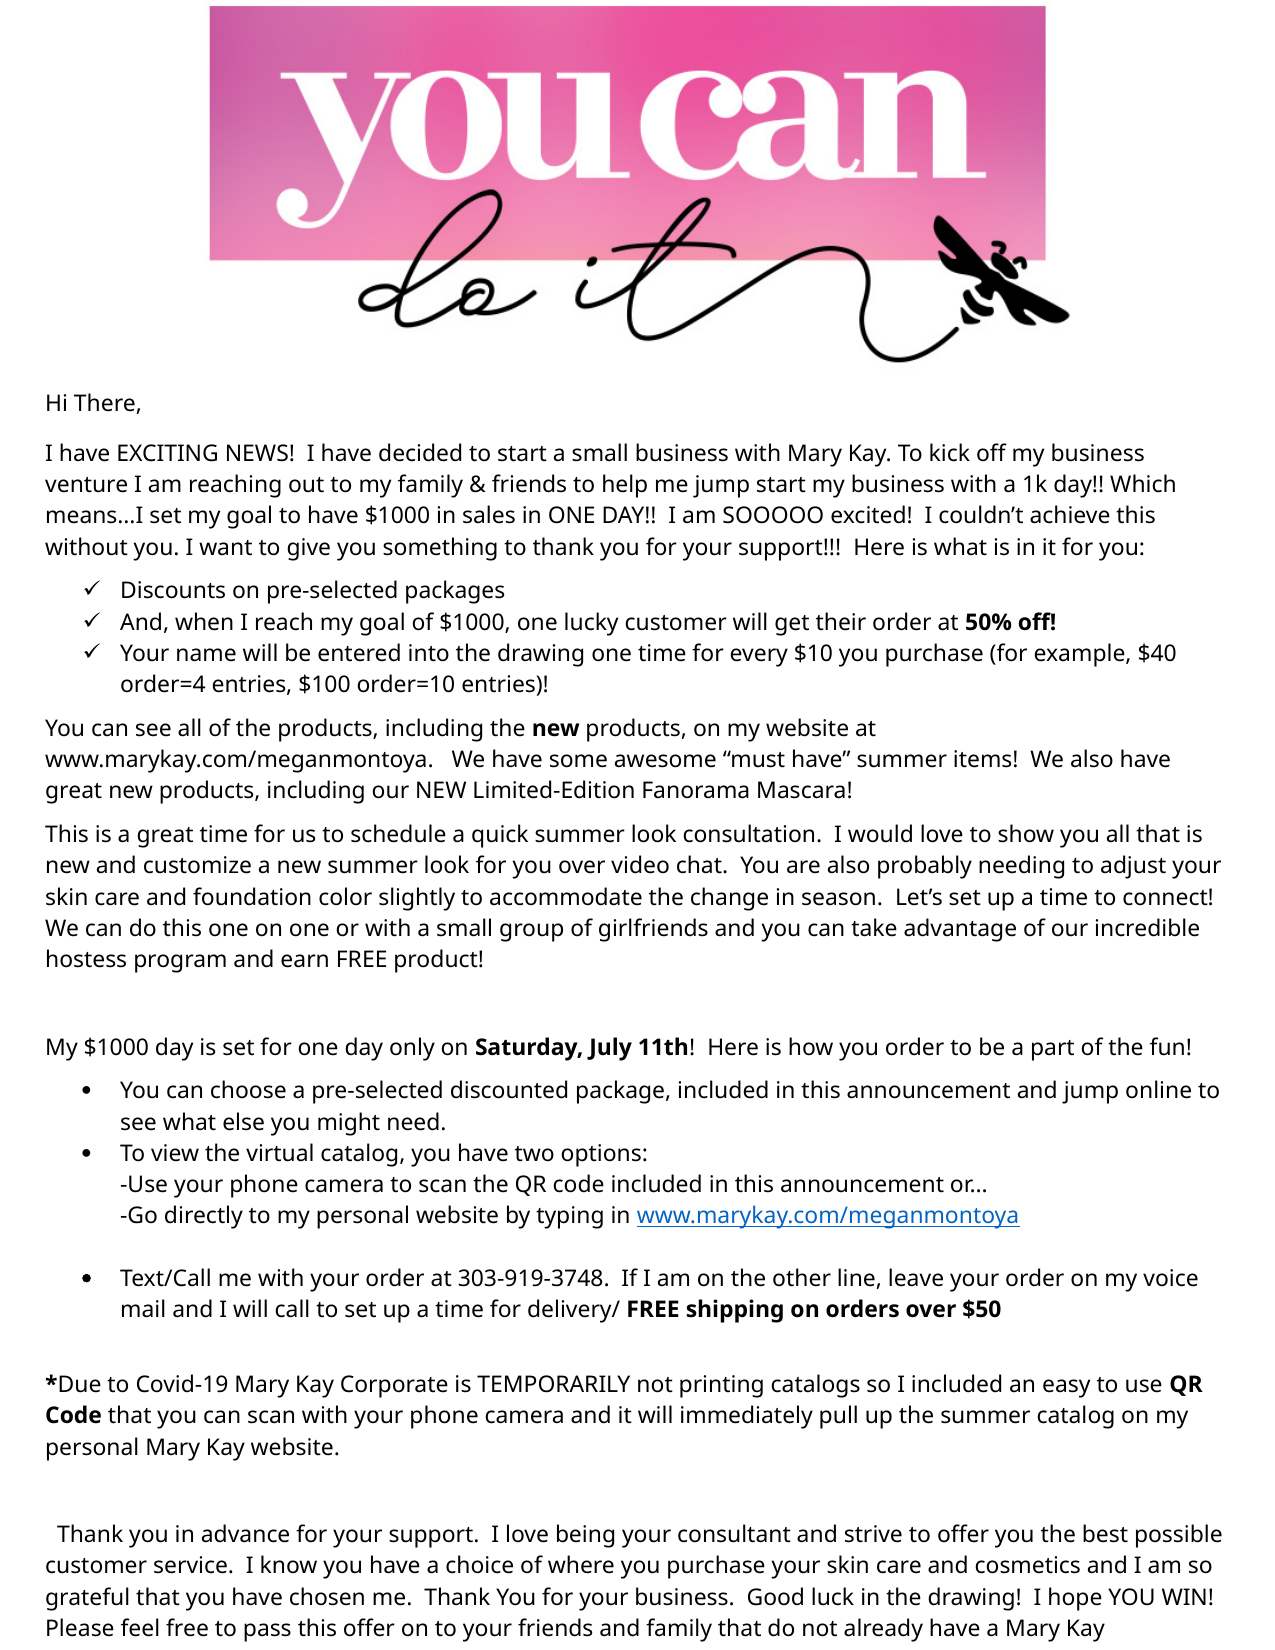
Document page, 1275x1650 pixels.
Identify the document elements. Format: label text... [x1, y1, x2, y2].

list -Use your phone camera to scan the QR code included in this announcement or… [120, 1168, 1230, 1199]
text I have EXCITING NEWS! I have decided to start a small business with Mary Kay. To kick off my business venture I am reaching out to my family & friends to help me jump start my business with a 1k day!! Which means…I set my goal to have $1000 in sales in ONE DAY!! I am SOOOOO excited! I couldn’t achieve this without you. I want to give you something to thank you for your support!!! Here is what is in it for you: [45, 437, 1230, 562]
list Text/Call me with your order at 303-919-3748. If I am on the other line, leave your order on my voice mail and I will call to set up a time for delivery/ FREE shipping on orders over $50 [82, 1262, 1230, 1324]
list To view the virtual catalog, you have two options: [82, 1137, 1230, 1168]
text My $1000 day is set for one day only on Saturday, July 11th! Here is how you order to be a part of the fun! [45, 1030, 1230, 1062]
text *Due to Covid-19 Mary Kay Corporate is TEMPORARILY not printing catalogs so I included an easy to use QR Code that you can scan with your phone camera and it will immediately pull up the summer catalog on my personal Mary Kay website. [45, 1368, 1230, 1462]
list Your name will be entered into the drawing one time for every $10 you purchase (for example, $40 order=4 entries, $100 order=10 entries)! [82, 637, 1230, 699]
list And, when I reach my goal of $1000, one lucky customer will get their order at 50% off! [82, 605, 1230, 637]
list -Go directly to my personal website by typing in www.marykay.com/meganmontoya [120, 1199, 1230, 1230]
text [45, 1518, 1230, 1643]
picture [196, 0, 1079, 371]
list Discounts on pre-selected packages [82, 574, 1230, 605]
text Hi There, [45, 387, 1230, 418]
text You can see all of the products, including the new products, on my website at www.marykay.com/meganmontoya. We have some awesome “must have” summer items! We also have great new products, including our NEW Limited-Edition Fanorama Mascara! [45, 712, 1230, 805]
list You can choose a pre-selected discounted package, included in this announcement and jump online to see what else you might need. [82, 1074, 1230, 1137]
text This is a great time for us to schedule a quick summer look consultation. I would love to show you all that is new and customize a new summer look for you over video chat. You are also probably needing to adjust your skin care and foundation color slightly to accommodate the change in season. Let’s set up a time to connect! We can do this one on one or with a small group of girlfriends and you can take advantage of our incredible hostess program and earn FREE product! [45, 818, 1230, 974]
